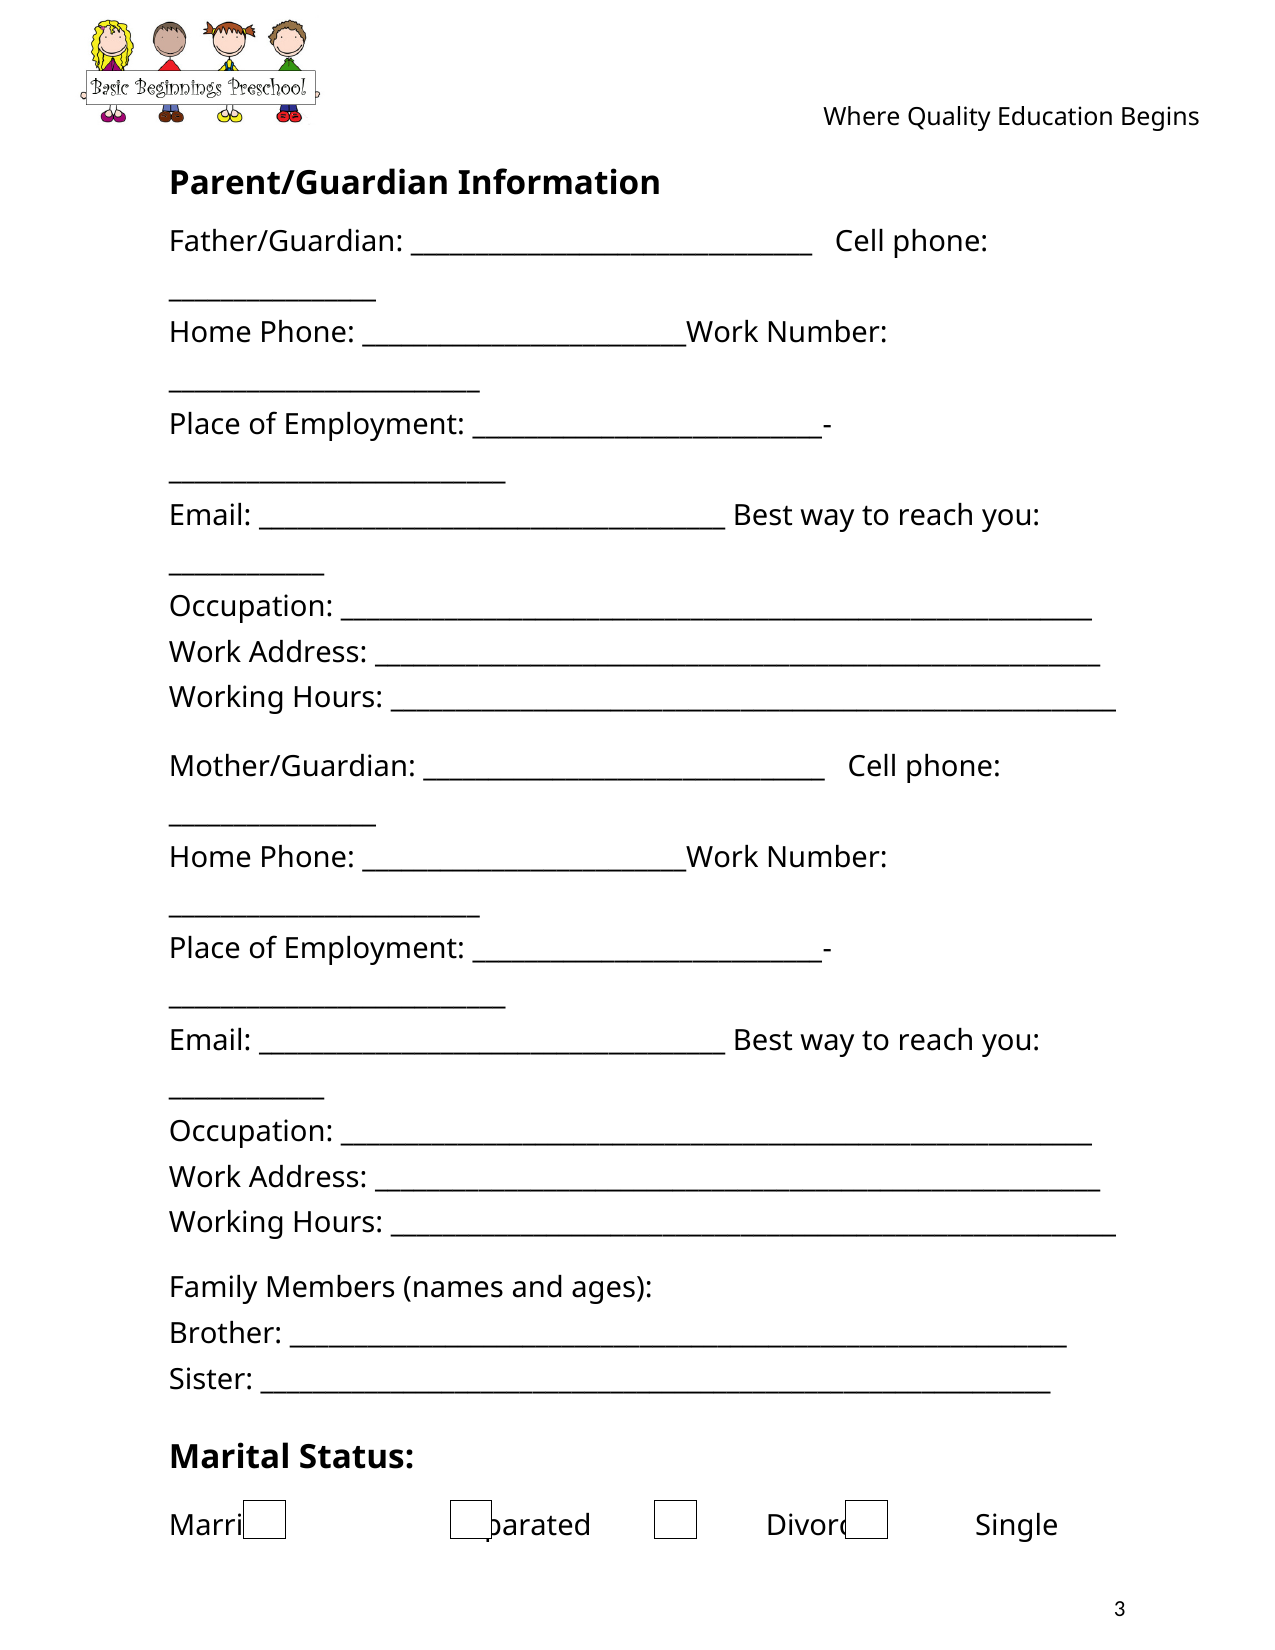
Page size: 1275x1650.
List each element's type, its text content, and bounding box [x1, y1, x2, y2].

text Occupation: __________________________________________________________ [169, 1110, 1125, 1150]
text Brother: ____________________________________________________________ [169, 1312, 1125, 1352]
text Family Members (names and ages): [169, 1267, 1125, 1306]
text Email: ____________________________________ Best way to reach you: ____________ [169, 1019, 1125, 1104]
picture [75, 15, 326, 125]
text Work Address: ________________________________________________________ [169, 631, 1125, 671]
text Home Phone: _________________________Work Number: ________________________ [169, 836, 1125, 922]
text Working Hours: ________________________________________________________ [169, 677, 1125, 716]
text Marital Status: [169, 1433, 1125, 1478]
text Place of Employment: _____________________________________________________ [169, 928, 1125, 1013]
text Email: ____________________________________ Best way to reach you: ____________ [169, 494, 1125, 579]
text Mother/Guardian: _______________________________ Cell phone: ________________ [169, 745, 1125, 831]
text Parent/Guardian Information [169, 158, 1125, 204]
text Father/Guardian: _______________________________ Cell phone: ________________ [169, 221, 1125, 306]
text Occupation: __________________________________________________________ [169, 586, 1125, 625]
text Work Address: ________________________________________________________ [169, 1156, 1125, 1196]
text Place of Employment: _____________________________________________________ [169, 403, 1125, 488]
text Married Separated Divorced Single [169, 1504, 1125, 1544]
text Sister: _____________________________________________________________ [169, 1358, 1125, 1398]
text Working Hours: ________________________________________________________ [169, 1201, 1125, 1241]
text Home Phone: _________________________Work Number: ________________________ [169, 312, 1125, 397]
